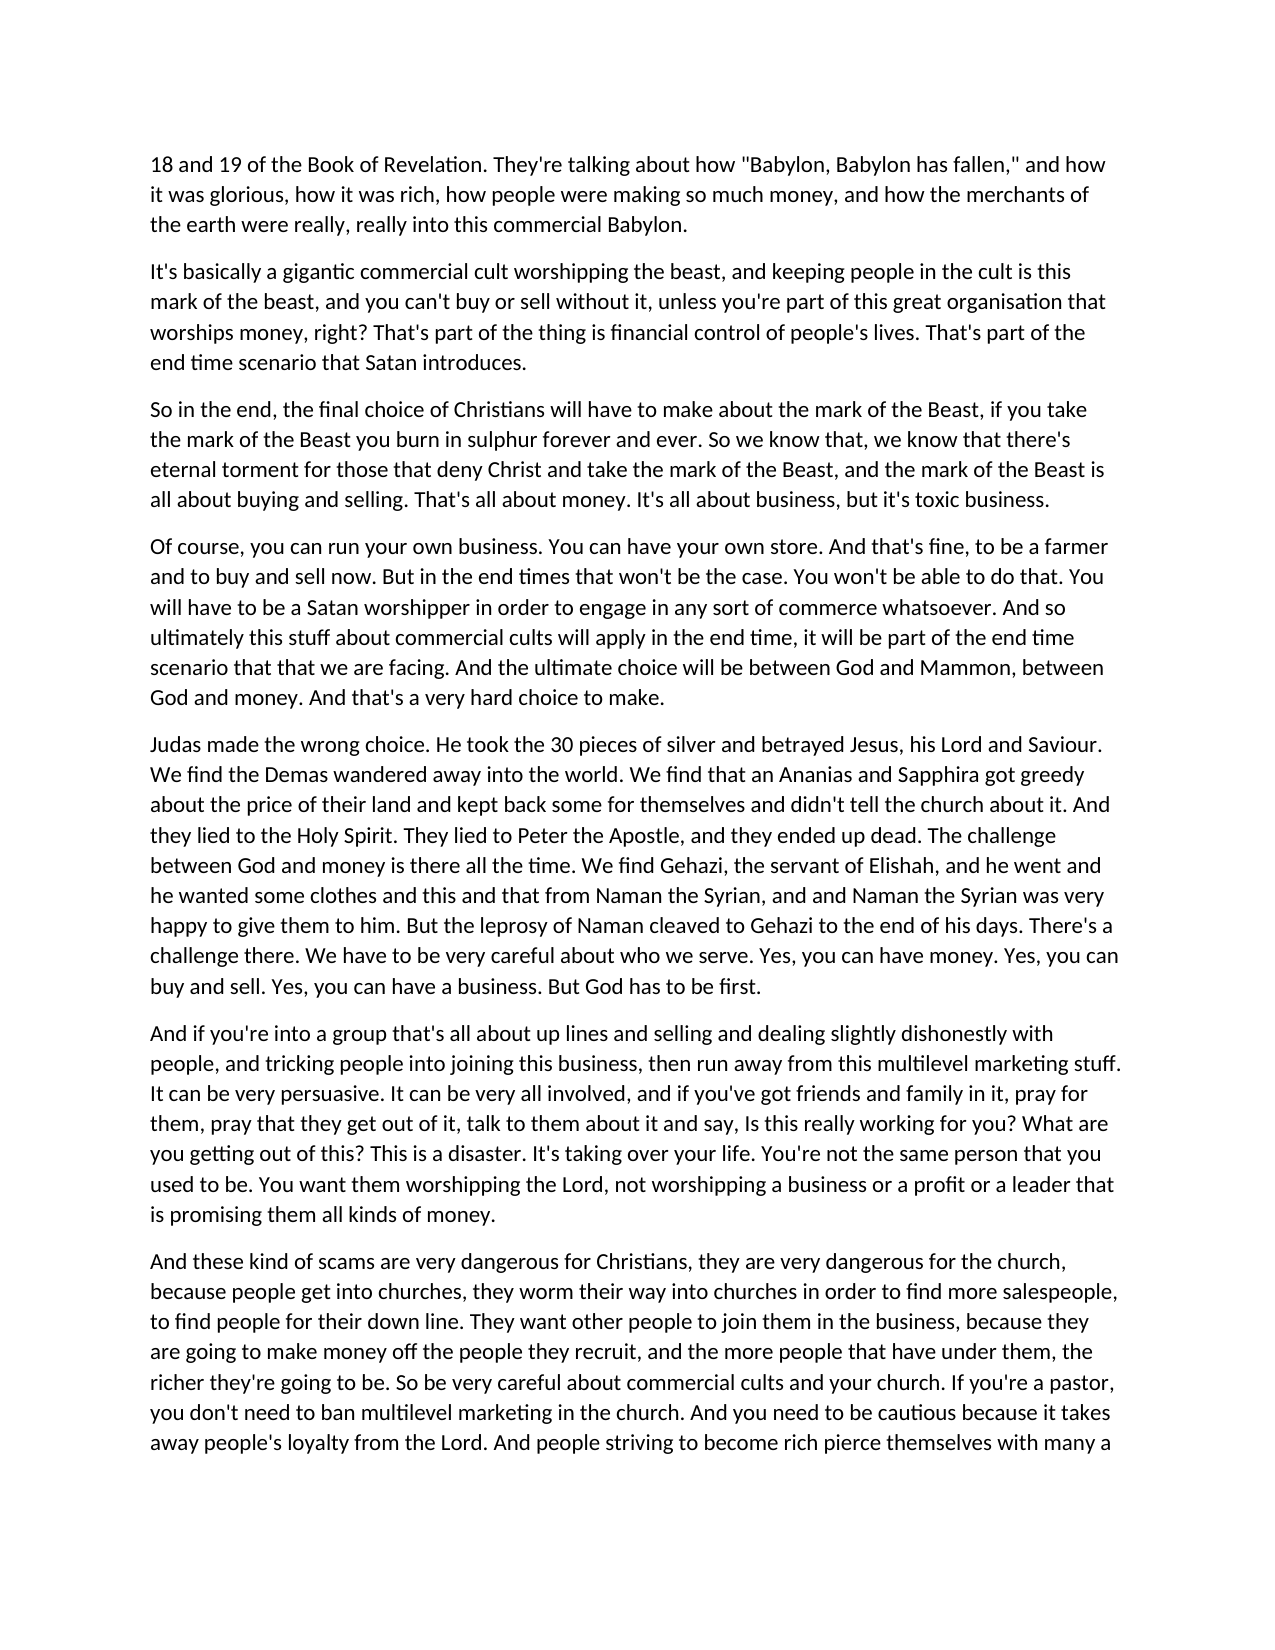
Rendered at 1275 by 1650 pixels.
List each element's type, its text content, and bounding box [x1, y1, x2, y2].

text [150, 150, 1125, 238]
text Judas made the wrong choice. He took the 30 pieces of silver and betrayed Jesus, his Lord and Saviour. We find the Demas wandered away into the world. We find that an Ananias and Sapphira got greedy about the price of their land and kept back some for themselves and didn't tell the church about it. And they lied to the Holy Spirit. They lied to Peter the Apostle, and they ended up dead. The challenge between God and money is there all the time. We find Gehazi, the servant of Elishah, and he went and he wanted some clothes and this and that from Naman the Syrian, and and Naman the Syrian was very happy to give them to him. But the leprosy of Naman cleaved to Gehazi to the end of his days. There's a challenge there. We have to be very careful about who we serve. Yes, you can have money. Yes, you can buy and sell. Yes, you can have a business. But God has to be first. [150, 730, 1125, 1000]
text It's basically a gigantic commercial cult worshipping the beast, and keeping people in the cult is this mark of the beast, and you can't buy or sell without it, unless you're part of this great organisation that worships money, right? That's part of the thing is financial control of people's lives. That's part of the end time scenario that Satan introduces. [150, 257, 1125, 376]
text Of course, you can run your own business. You can have your own store. And that's fine, to be a farmer and to buy and sell now. But in the end times that won't be the case. You won't be able to do that. You will have to be a Satan worshipper in order to engage in any sort of commerce whatsoever. And so ultimately this stuff about commercial cults will apply in the end time, it will be part of the end time scenario that that we are facing. And the ultimate choice will be between God and Mammon, between God and money. And that's a very hard choice to make. [150, 532, 1125, 711]
text And if you're into a group that's all about up lines and selling and dealing slightly dishonestly with people, and tricking people into joining this business, then run away from this multilevel marketing stuff. It can be very persuasive. It can be very all involved, and if you've got friends and family in it, pray for them, pray that they get out of it, talk to them about it and say, Is this really working for you? What are you getting out of this? This is a disaster. It's taking over your life. You're not the same person that you used to be. You want them worshipping the Lord, not worshipping a business or a profit or a leader that is promising them all kinds of money. [150, 1019, 1125, 1228]
text So in the end, the final choice of Christians will have to make about the mark of the Beast, if you take the mark of the Beast you burn in sulphur forever and ever. So we know that, we know that there's eternal torment for those that deny Christ and take the mark of the Beast, and the mark of the Beast is all about buying and selling. That's all about money. It's all about business, but it's toxic business. [150, 395, 1125, 513]
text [150, 1247, 1125, 1456]
